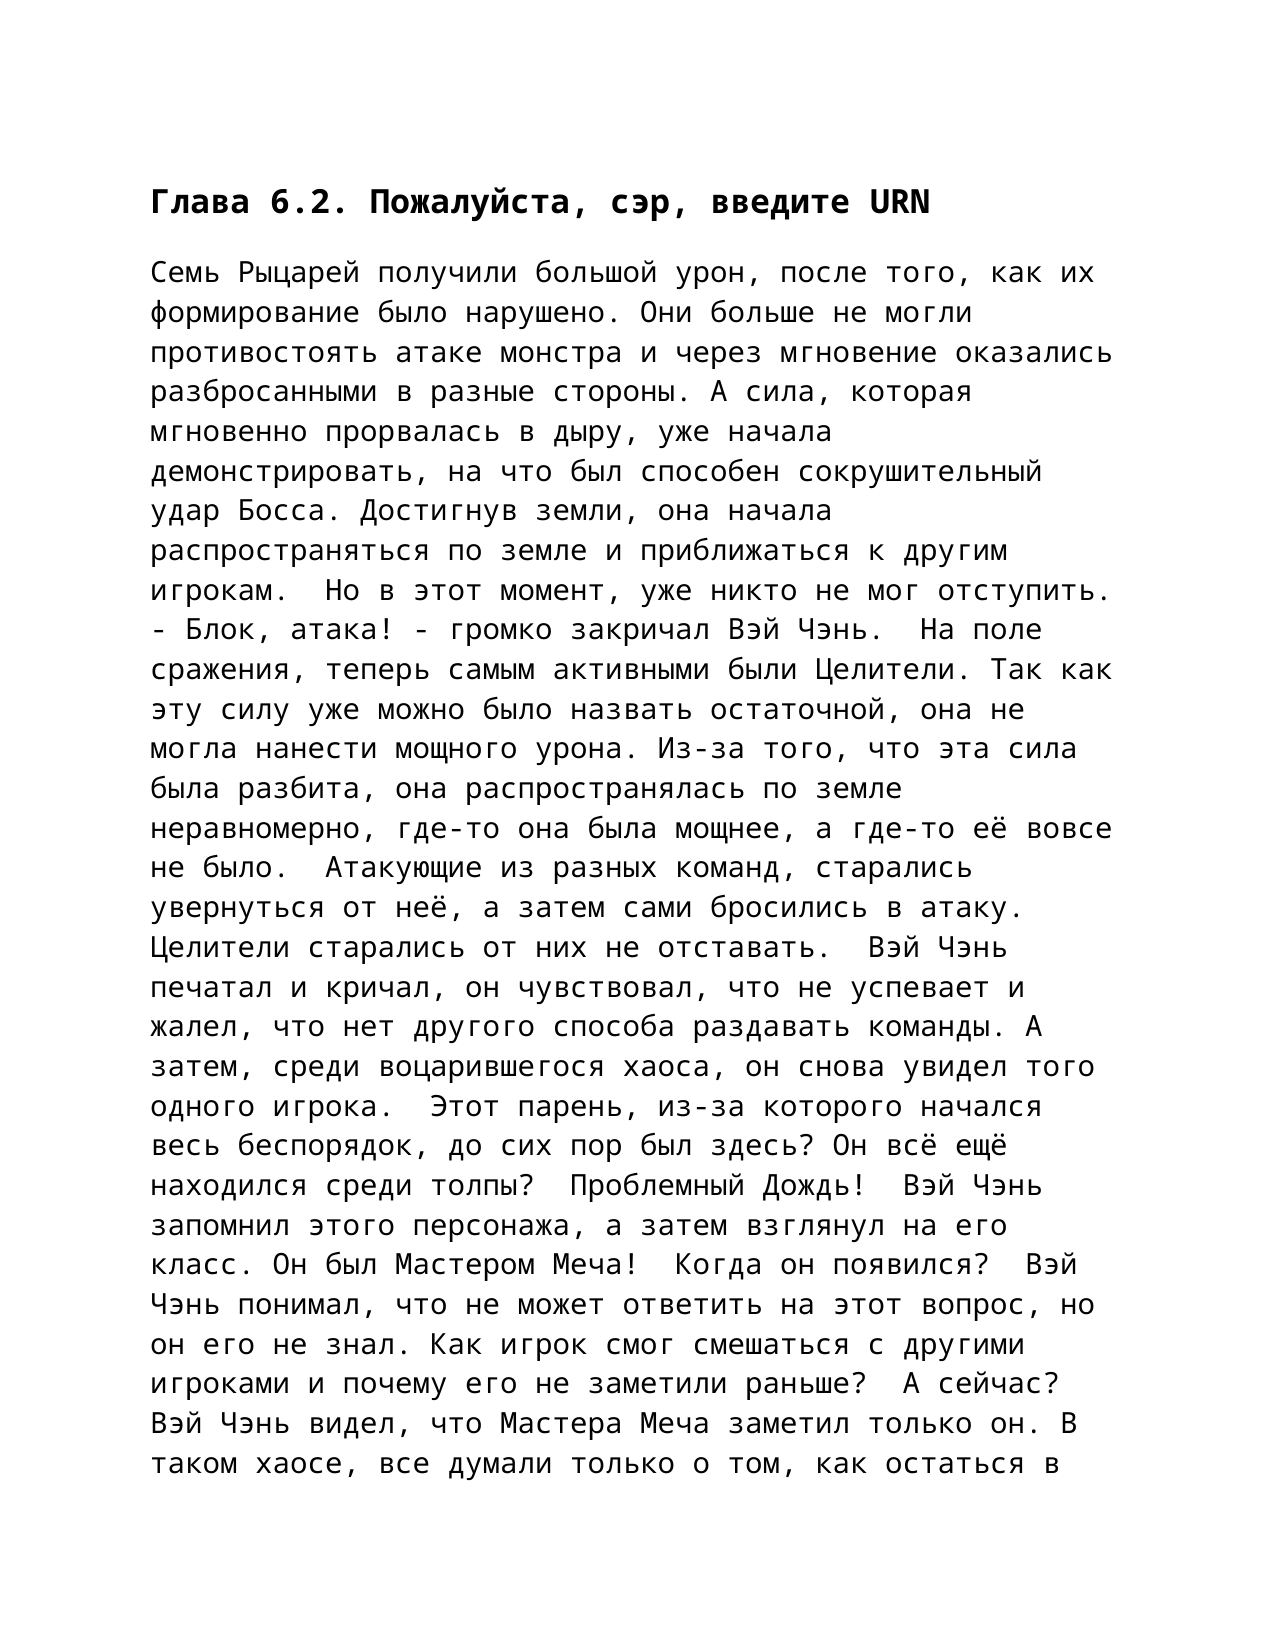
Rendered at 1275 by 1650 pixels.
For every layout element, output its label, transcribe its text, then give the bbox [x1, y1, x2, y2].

text Глава 6.2. Пожалуйста, сэр, введите URN [150, 178, 1125, 223]
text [150, 251, 1125, 1482]
